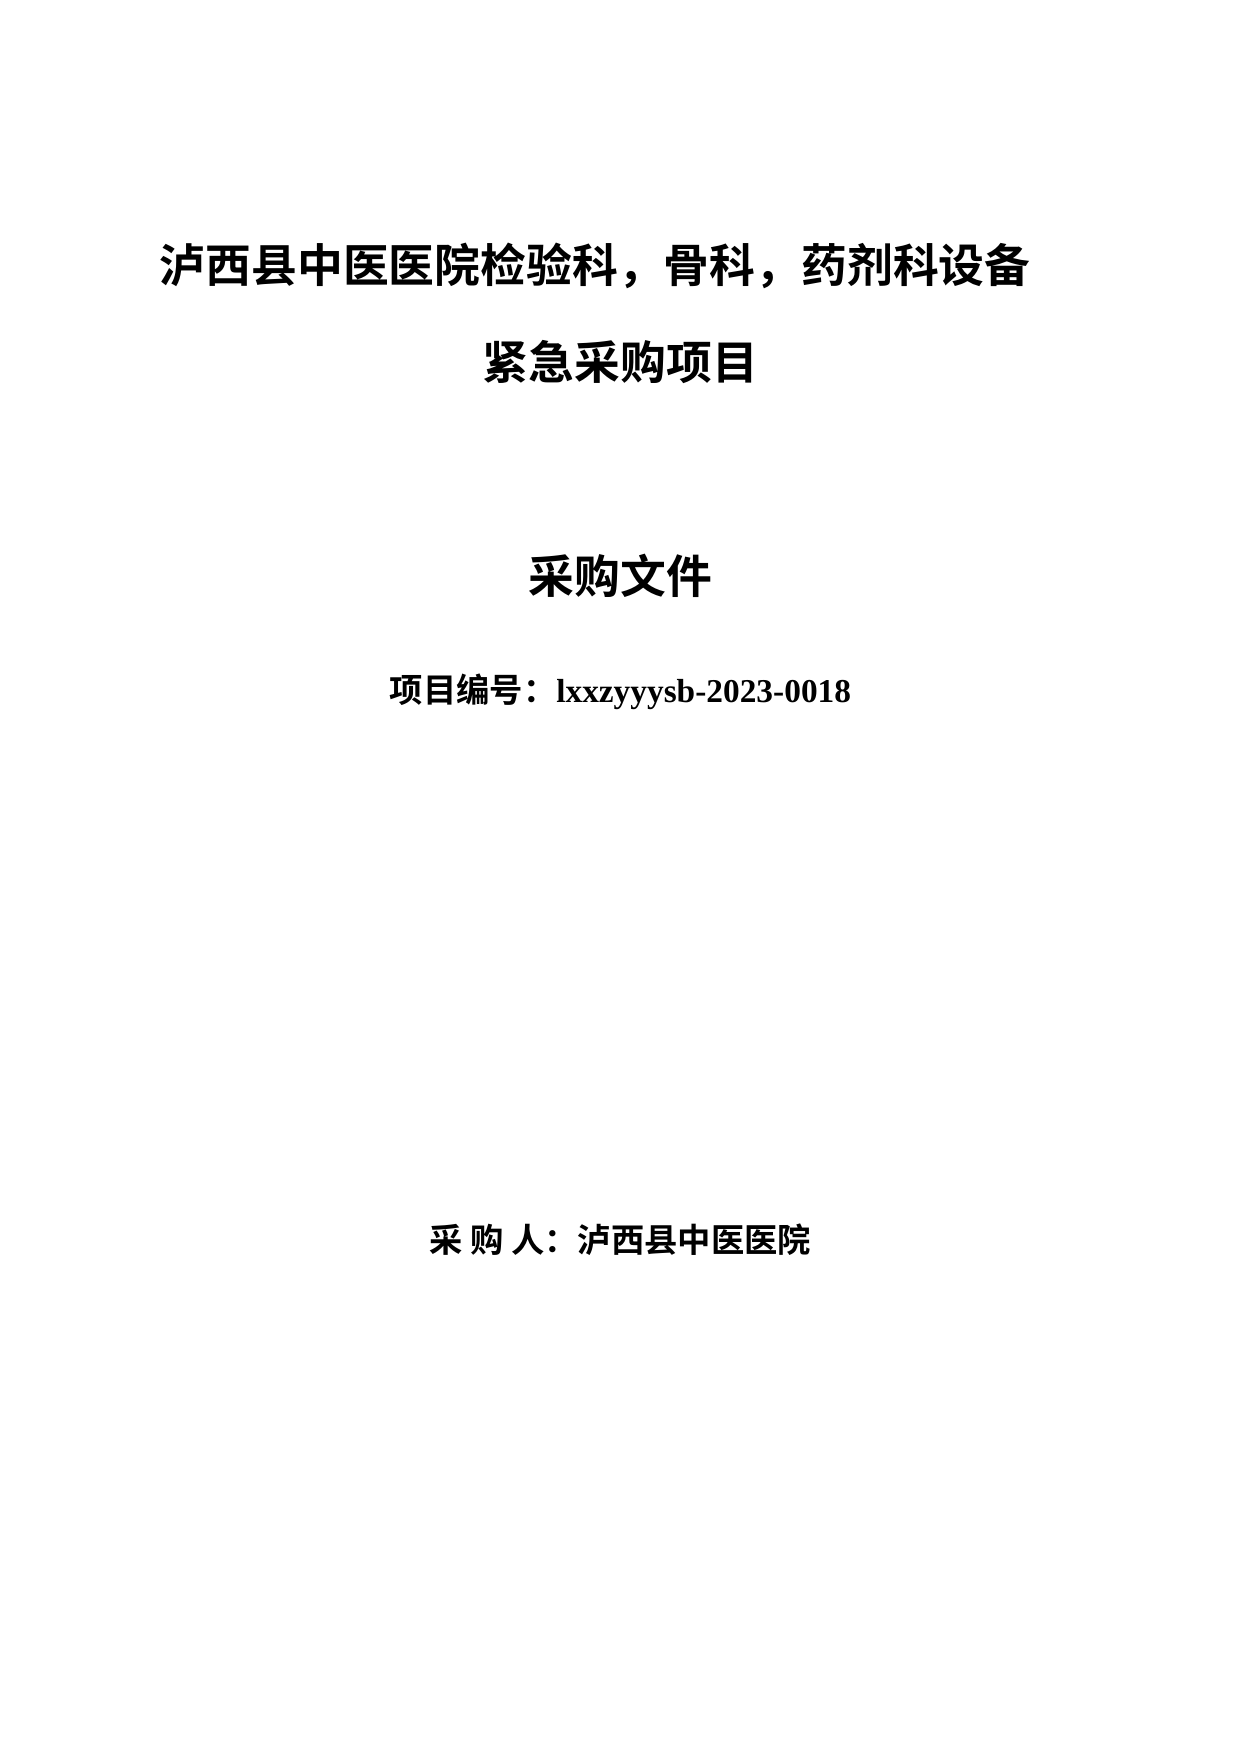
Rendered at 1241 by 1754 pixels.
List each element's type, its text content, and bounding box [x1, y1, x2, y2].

text 采 购 人：泸西县中医医院 [159, 1205, 1081, 1270]
text 采购文件 [159, 525, 1081, 623]
text 项目编号：lxxzyyysb-2023-0018 [159, 656, 1081, 721]
text 泸西县中医医院检验科，骨科，药剂科设备 [159, 214, 1081, 311]
text 紧急采购项目 [159, 311, 1081, 409]
